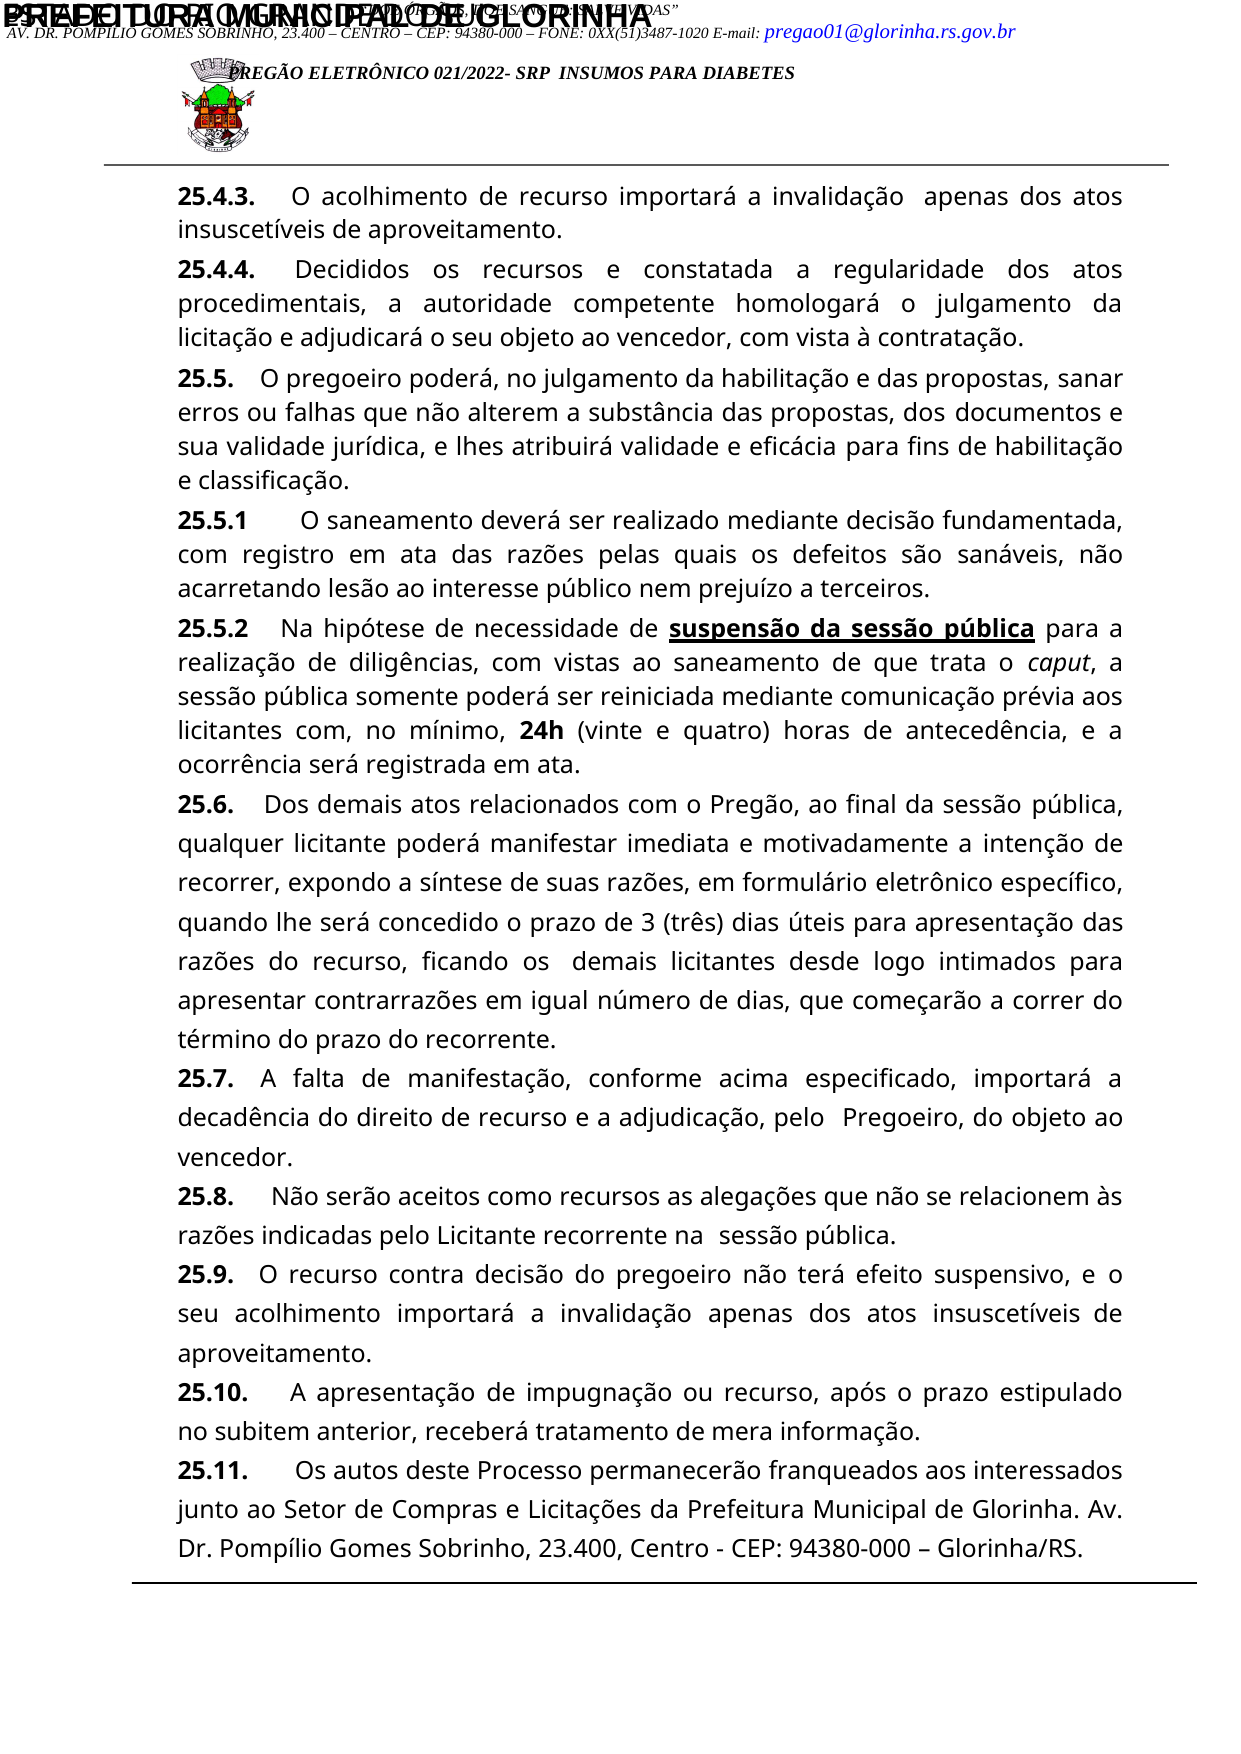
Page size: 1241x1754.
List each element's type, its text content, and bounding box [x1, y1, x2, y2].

list O saneamento deverá ser realizado mediante decisão fundamentada, com registro em ata das razões pelas quais os defeitos são sanáveis, não acarretando lesão ao interesse público nem prejuízo a terceiros. [177, 502, 1123, 605]
list Na hipótese de necessidade de suspensão da sessão pública para a realização de diligências, com vistas ao saneamento de que trata o caput, a sessão pública somente poderá ser reiniciada mediante comunicação prévia aos licitantes com, no mínimo, 24h (vinte e quatro) horas de antecedência, e a ocorrência será registrada em ata. [177, 611, 1123, 781]
list Decididos os recursos e constatada a regularidade dos atos procedimentais, a autoridade competente homologará o julgamento da licitação e adjudicará o seu objeto ao vencedor, com vista à contratação. [177, 252, 1123, 354]
list O recurso contra decisão do pregoeiro não terá efeito suspensivo, e o seu acolhimento importará a invalidação apenas dos atos insuscetíveis de aproveitamento. [177, 1257, 1123, 1369]
list A falta de manifestação, conforme acima especificado, importará a decadência do direito de recurso e a adjudicação, pelo Pregoeiro, do objeto ao vencedor. [177, 1061, 1123, 1173]
picture [177, 54, 259, 155]
list O pregoeiro poderá, no julgamento da habilitação e das propostas, sanar erros ou falhas que não alterem a substância das propostas, dos documentos e sua validade jurídica, e lhes atribuirá validade e eficácia para fins de habilitação e classificação. [177, 360, 1123, 496]
list A apresentação de impugnação ou recurso, após o prazo estipulado no subitem anterior, receberá tratamento de mera informação. [177, 1374, 1123, 1448]
list O acolhimento de recurso importará a invalidação apenas dos atos insuscetíveis de aproveitamento. [177, 178, 1123, 246]
list Não serão aceitos como recursos as alegações que não se relacionem às razões indicadas pelo Licitante recorrente na sessão pública. [177, 1178, 1123, 1252]
list Os autos deste Processo permanecerão franqueados aos interessados junto ao Setor de Compras e Licitações da Prefeitura Municipal de Glorinha. Av. Dr. Pompílio Gomes Sobrinho, 23.400, Centro - CEP: 94380-000 – Glorinha/RS. [177, 1453, 1123, 1565]
list Dos demais atos relacionados com o Pregão, ao final da sessão pública, qualquer licitante poderá manifestar imediata e motivadamente a intenção de recorrer, expondo a síntese de suas razões, em formulário eletrônico específico, quando lhe será concedido o prazo de 3 (três) dias úteis para apresentação das razões do recurso, ficando os demais licitantes desde logo intimados para apresentar contrarrazões em igual número de dias, que começarão a correr do término do prazo do recorrente. [177, 787, 1123, 1056]
